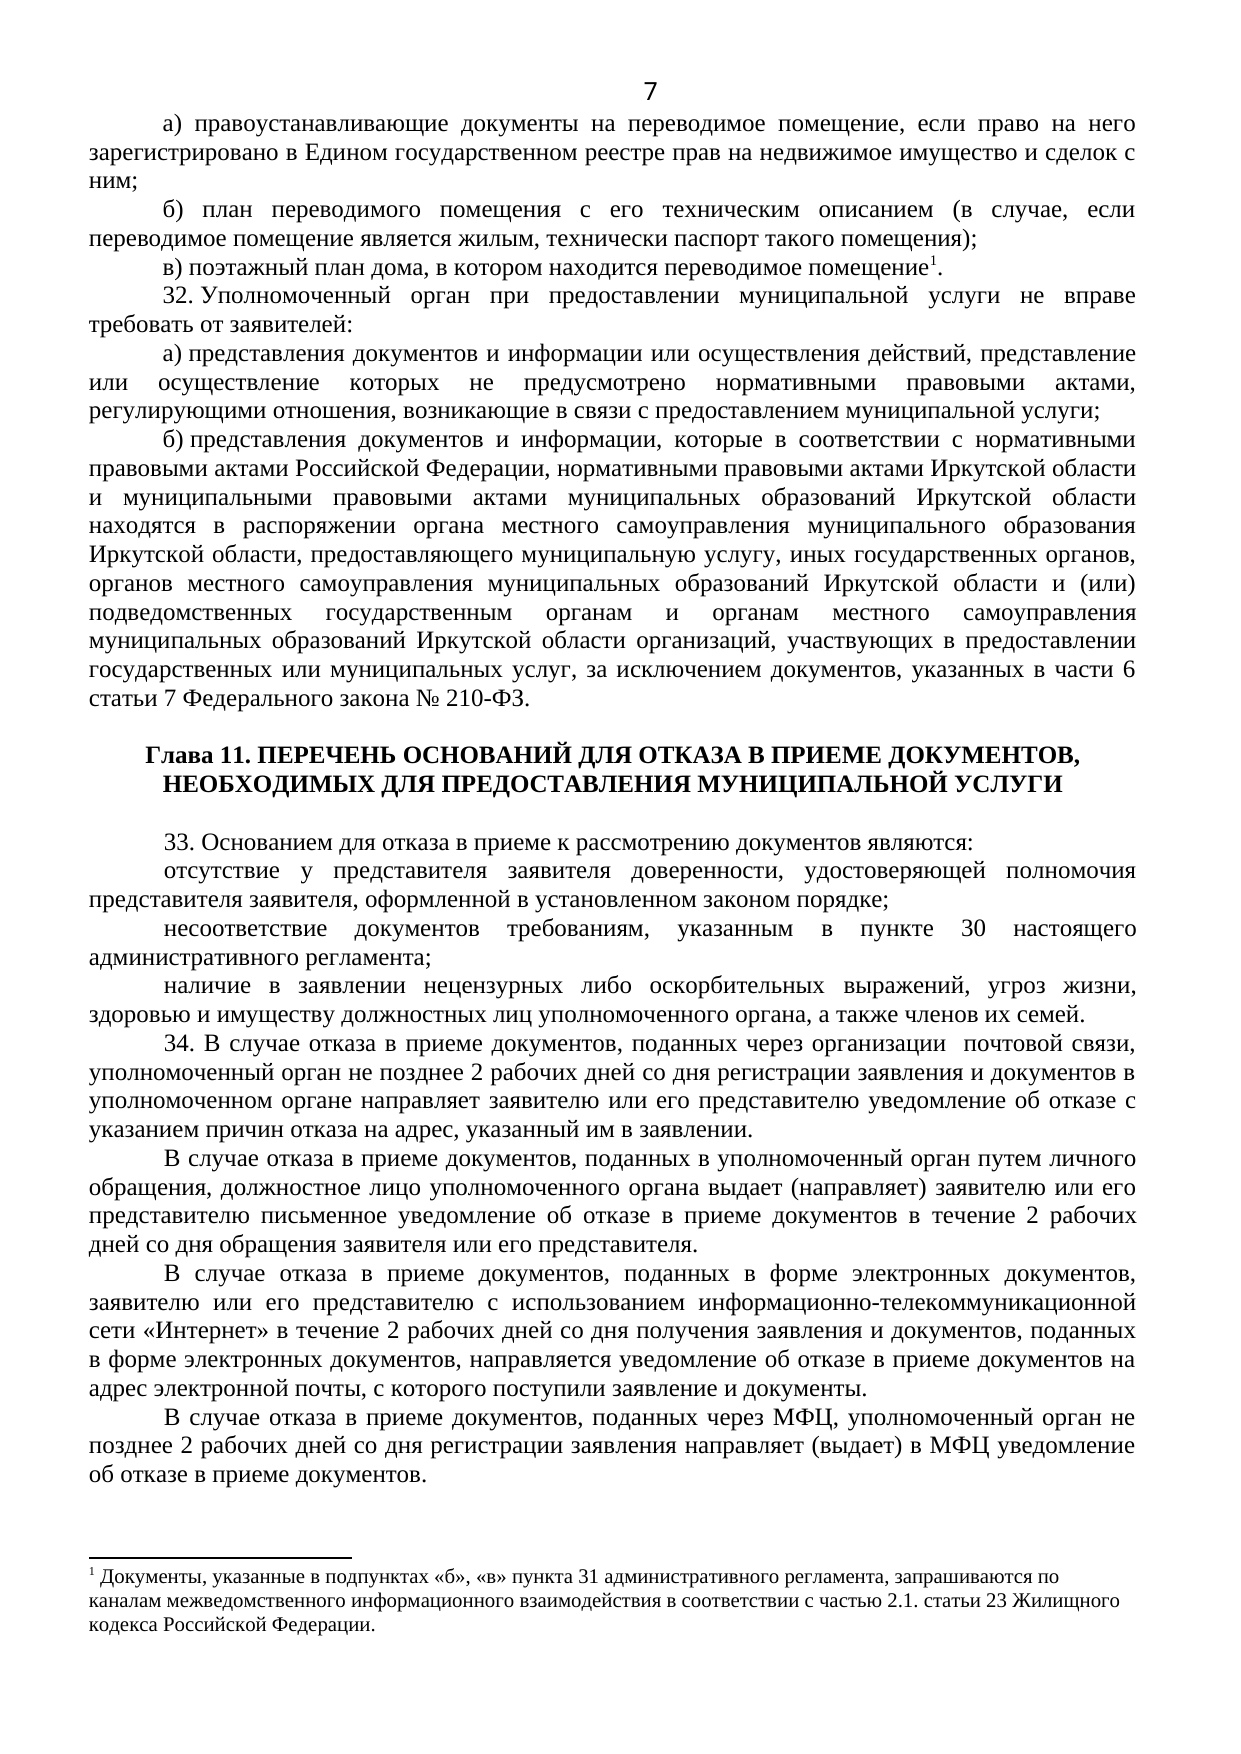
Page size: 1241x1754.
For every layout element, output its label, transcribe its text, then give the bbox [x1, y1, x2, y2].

text 33. Основанием для отказа в приеме к рассмотрению документов являются: [89, 827, 1137, 855]
text Глава 11. ПЕРЕЧЕНЬ ОСНОВАНИЙ ДЛЯ ОТКАЗА В ПРИЕМЕ ДОКУМЕНТОВ, НЕОБХОДИМЫХ ДЛЯ ПРЕДОСТАВЛЕНИЯ МУНИЦИПАЛЬНОЙ УСЛУГИ [89, 740, 1137, 798]
text наличие в заявлении нецензурных либо оскорбительных выражений, угроз жизни, здоровью и имуществу должностных лиц уполномоченного органа, а также членов их семей. [89, 970, 1137, 1028]
text отсутствие у представителя заявителя доверенности, удостоверяющей полномочия представителя заявителя, оформленной в установленном законом порядке; [89, 855, 1137, 913]
text а) представления документов и информации или осуществления действий, представление или осуществление которых не предусмотрено нормативными правовыми актами, регулирующими отношения, возникающие в связи с предоставлением муниципальной услуги; [89, 338, 1137, 424]
text 32. Уполномоченный орган при предоставлении муниципальной услуги не вправе требовать от заявителей: [89, 280, 1137, 338]
text в) поэтажный план дома, в котором находится переводимое помещение. [89, 252, 1137, 280]
text б) план переводимого помещения с его техническим описанием (в случае, если переводимое помещение является жилым, технически паспорт такого помещения); [89, 194, 1137, 252]
text а) правоустанавливающие документы на переводимое помещение, если право на него зарегистрировано в Едином государственном реестре прав на недвижимое имущество и сделок с ним; [89, 108, 1137, 194]
text 34. В случае отказа в приеме документов, поданных через организации почтовой связи, уполномоченный орган не позднее 2 рабочих дней со дня регистрации заявления и документов в уполномоченном органе направляет заявителю или его представителю уведомление об отказе с указанием причин отказа на адрес, указанный им в заявлении. [89, 1028, 1137, 1143]
text В случае отказа в приеме документов, поданных в форме электронных документов, заявителю или его представителю с использованием информационно-телекоммуникационной сети «Интернет» в течение 2 рабочих дней со дня получения заявления и документов, поданных в форме электронных документов, направляется уведомление об отказе в приеме документов на адрес электронной почты, с которого поступили заявление и документы. [89, 1258, 1137, 1402]
text В случае отказа в приеме документов, поданных через МФЦ, уполномоченный орган не позднее 2 рабочих дней со дня регистрации заявления направляет (выдает) в МФЦ уведомление об отказе в приеме документов. [89, 1402, 1137, 1488]
text б) представления документов и информации, которые в соответствии с нормативными правовыми актами Российской Федерации, нормативными правовыми актами Иркутской области и муниципальными правовыми актами муниципальных образований Иркутской области находятся в распоряжении органа местного самоуправления муниципального образования Иркутской области, предоставляющего муниципальную услугу, иных государственных органов, органов местного самоуправления муниципальных образований Иркутской области и (или) подведомственных государственным органам и органам местного самоуправления муниципальных образований Иркутской области организаций, участвующих в предоставлении государственных или муниципальных услуг, за исключением документов, указанных в части 6 статьи 7 Федерального закона № 210-ФЗ. [89, 424, 1137, 712]
text несоответствие документов требованиям, указанным в пункте 30 настоящего административного регламента; [89, 913, 1137, 970]
text В случае отказа в приеме документов, поданных в уполномоченный орган путем личного обращения, должностное лицо уполномоченного органа выдает (направляет) заявителю или его представителю письменное уведомление об отказе в приеме документов в течение 2 рабочих дней со дня обращения заявителя или его представителя. [89, 1143, 1137, 1258]
